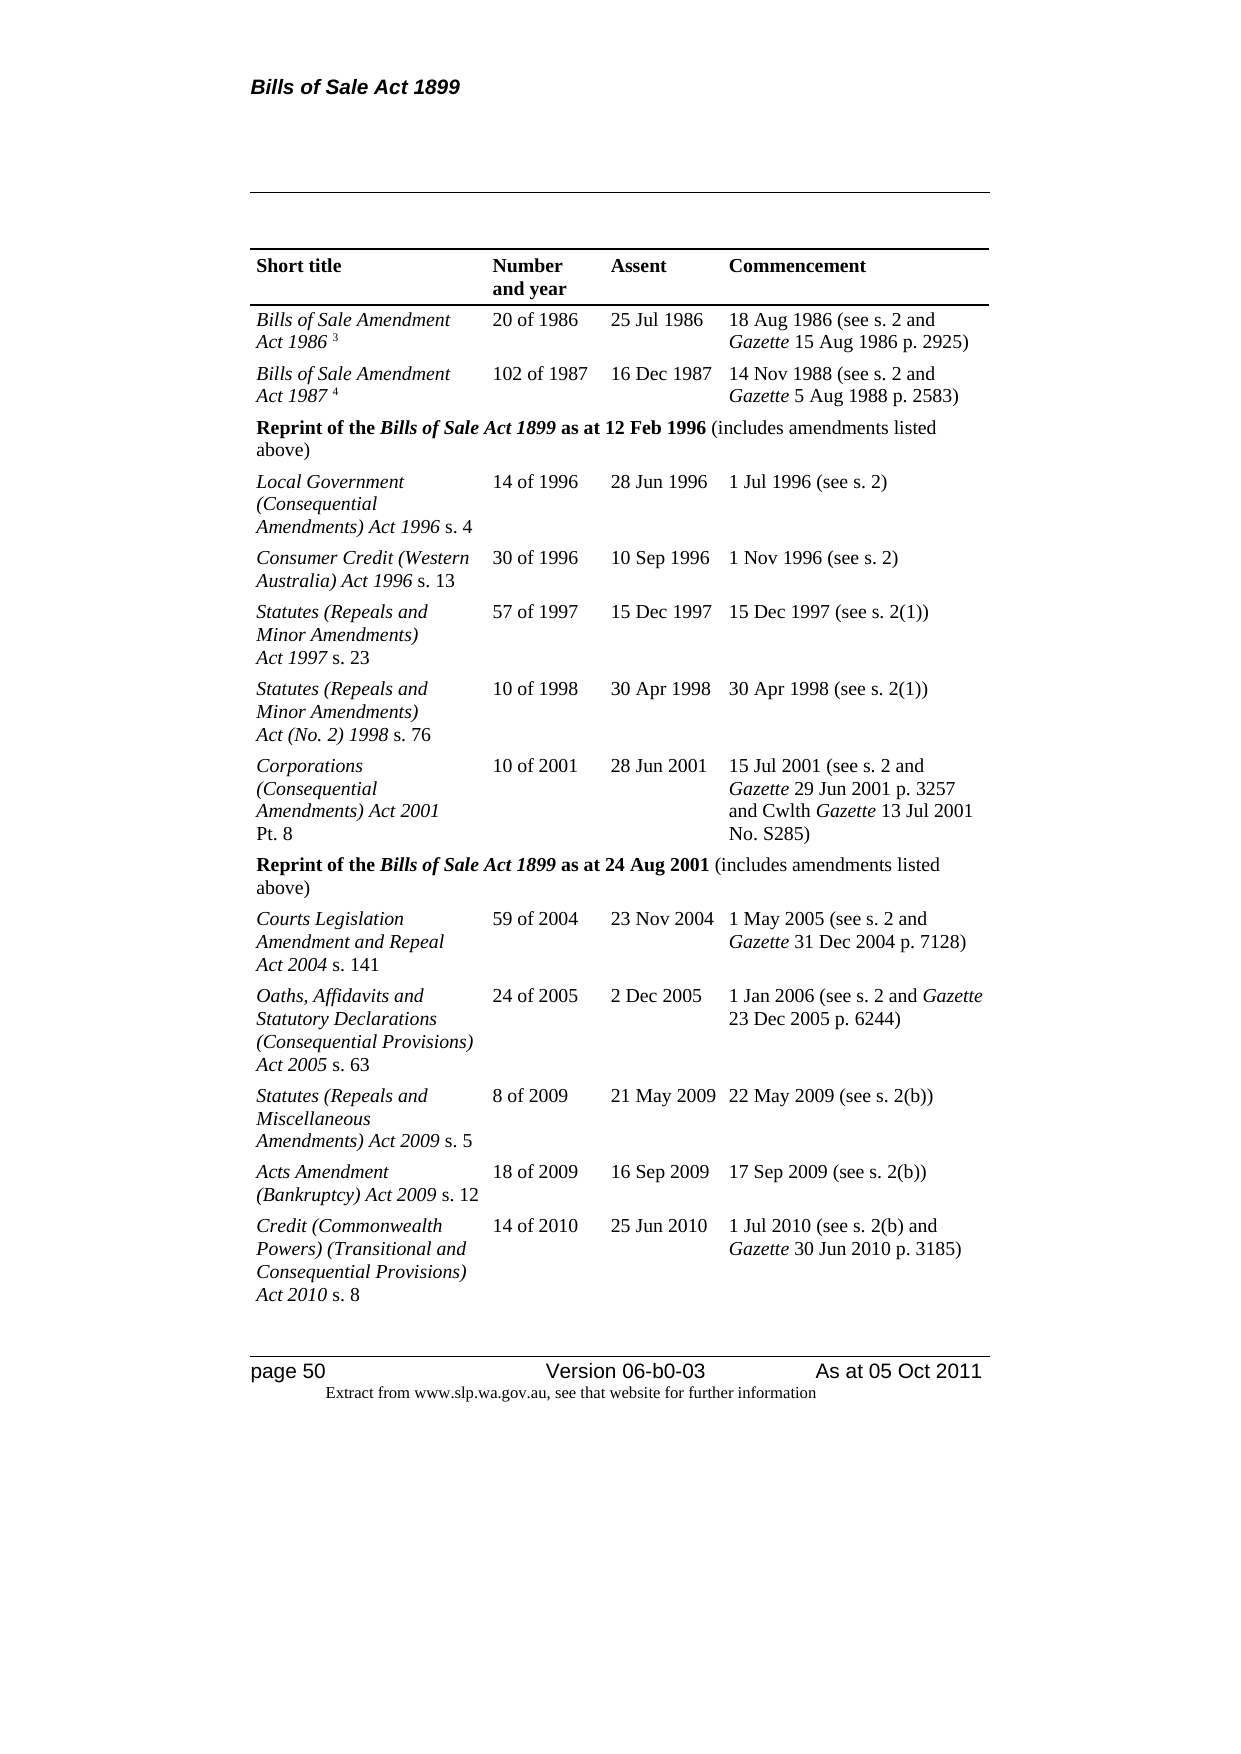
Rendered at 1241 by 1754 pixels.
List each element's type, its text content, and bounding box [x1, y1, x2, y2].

table_cell Corporations (Consequential Amendments) Act 2001 Pt. 8 [250, 750, 487, 849]
table_cell 1 Jul 2010 (see s. 2(b) and Gazette 30 Jun 2010 p. 3185) [723, 1210, 989, 1310]
table_cell 8 of 2009 [487, 1080, 605, 1156]
table_cell 14 of 2010 [487, 1210, 605, 1310]
table_cell 15 Dec 1997 (see s. 2(1)) [723, 596, 989, 673]
table_header Commencement [723, 250, 989, 303]
table_cell 1 May 2005 (see s. 2 and Gazette 31 Dec 2004 p. 7128) [723, 903, 989, 980]
table_cell 21 May 2009 [605, 1080, 723, 1156]
table_cell Acts Amendment (Bankruptcy) Act 2009 s. 12 [250, 1156, 487, 1210]
table_cell 18 of 2009 [487, 1156, 605, 1210]
table_cell 57 of 1997 [487, 596, 605, 673]
table_cell 10 of 2001 [487, 750, 605, 849]
table_cell 1 Jul 1996 (see s. 2) [723, 465, 989, 542]
table_header Short title [250, 250, 487, 303]
table_cell 2 Dec 2005 [605, 980, 723, 1079]
table_cell Reprint of the Bills of Sale Act 1899 as at 12 Feb 1996 (includes amendments listed above) [250, 411, 989, 465]
table_cell 15 Jul 2001 (see s. 2 and Gazette 29 Jun 2001 p. 3257 and Cwlth Gazette 13 Jul 2001 No. S285) [723, 750, 989, 849]
table_cell 10 of 1998 [487, 673, 605, 750]
table_cell 25 Jun 2010 [605, 1210, 723, 1310]
table_cell 14 of 1996 [487, 465, 605, 542]
table_cell Local Government (Consequential Amendments) Act 1996 s. 4 [250, 465, 487, 542]
table_cell Bills of Amendment Act 1986 3 [250, 306, 487, 357]
table_cell 18 Aug 1986 (see s. 2 and Gazette 15 Aug 1986 p. 2925) [723, 306, 989, 357]
table_cell Oaths, Affidavits and Statutory Declarations (Consequential Provisions) Act 2005 s. 63 [250, 980, 487, 1079]
table_cell Courts Legislation Amendment and Repeal Act 2004 s. 141 [250, 903, 487, 980]
table_cell 1 Jan 2006 (see s. 2 and Gazette 23 Dec 2005 p. 6244) [723, 980, 989, 1079]
table_cell 30 Apr 1998 [605, 673, 723, 750]
table_cell 102 of 1987 [487, 358, 605, 411]
table_cell 20 of 1986 [487, 306, 605, 357]
table_cell Statutes (Repeals and Minor Amendments) Act (No. 2) 1998 s. 76 [250, 673, 487, 750]
table_cell 22 May 2009 (see s. 2(b)) [723, 1080, 989, 1156]
table_cell Credit (Commonwealth Powers) (Transitional and Consequential Provisions) Act 2010 s. 8 [250, 1210, 487, 1310]
table_cell 25 Jul 1986 [605, 306, 723, 357]
table_cell 1 Nov 1996 (see s. 2) [723, 542, 989, 596]
table_cell Statutes (Repeals and Miscellaneous Amendments) Act 2009 s. 5 [250, 1080, 487, 1156]
table_cell 16 Sep 2009 [605, 1156, 723, 1210]
table_cell 23 Nov 2004 [605, 903, 723, 980]
table_cell 16 Dec 1987 [605, 358, 723, 411]
table_header Assent [605, 250, 723, 303]
table_cell 10 Sep 1996 [605, 542, 723, 596]
table_cell 30 Apr 1998 (see s. 2(1)) [723, 673, 989, 750]
table_cell 28 Jun 2001 [605, 750, 723, 849]
table_cell Reprint of the Bills of Sale Act 1899 as at 24 Aug 2001 (includes amendments listed above) [250, 849, 989, 903]
table_cell 59 of 2004 [487, 903, 605, 980]
table_cell 24 of 2005 [487, 980, 605, 1079]
table_cell 14 Nov 1988 (see s. 2 and Gazette 5 Aug 1988 p. 2583) [723, 358, 989, 411]
table_cell 30 of 1996 [487, 542, 605, 596]
table_cell 17 Sep 2009 (see s. 2(b)) [723, 1156, 989, 1210]
table_cell Statutes (Repeals and Minor Amendments) Act 1997 s. 23 [250, 596, 487, 673]
table_cell Bills of Amendment Act 1987 4 [250, 358, 487, 411]
table_header Number and year [487, 250, 605, 303]
table_cell Consumer Credit () Act 1996 s. 13 [250, 542, 487, 596]
table_cell 28 Jun 1996 [605, 465, 723, 542]
table_cell 15 Dec 1997 [605, 596, 723, 673]
